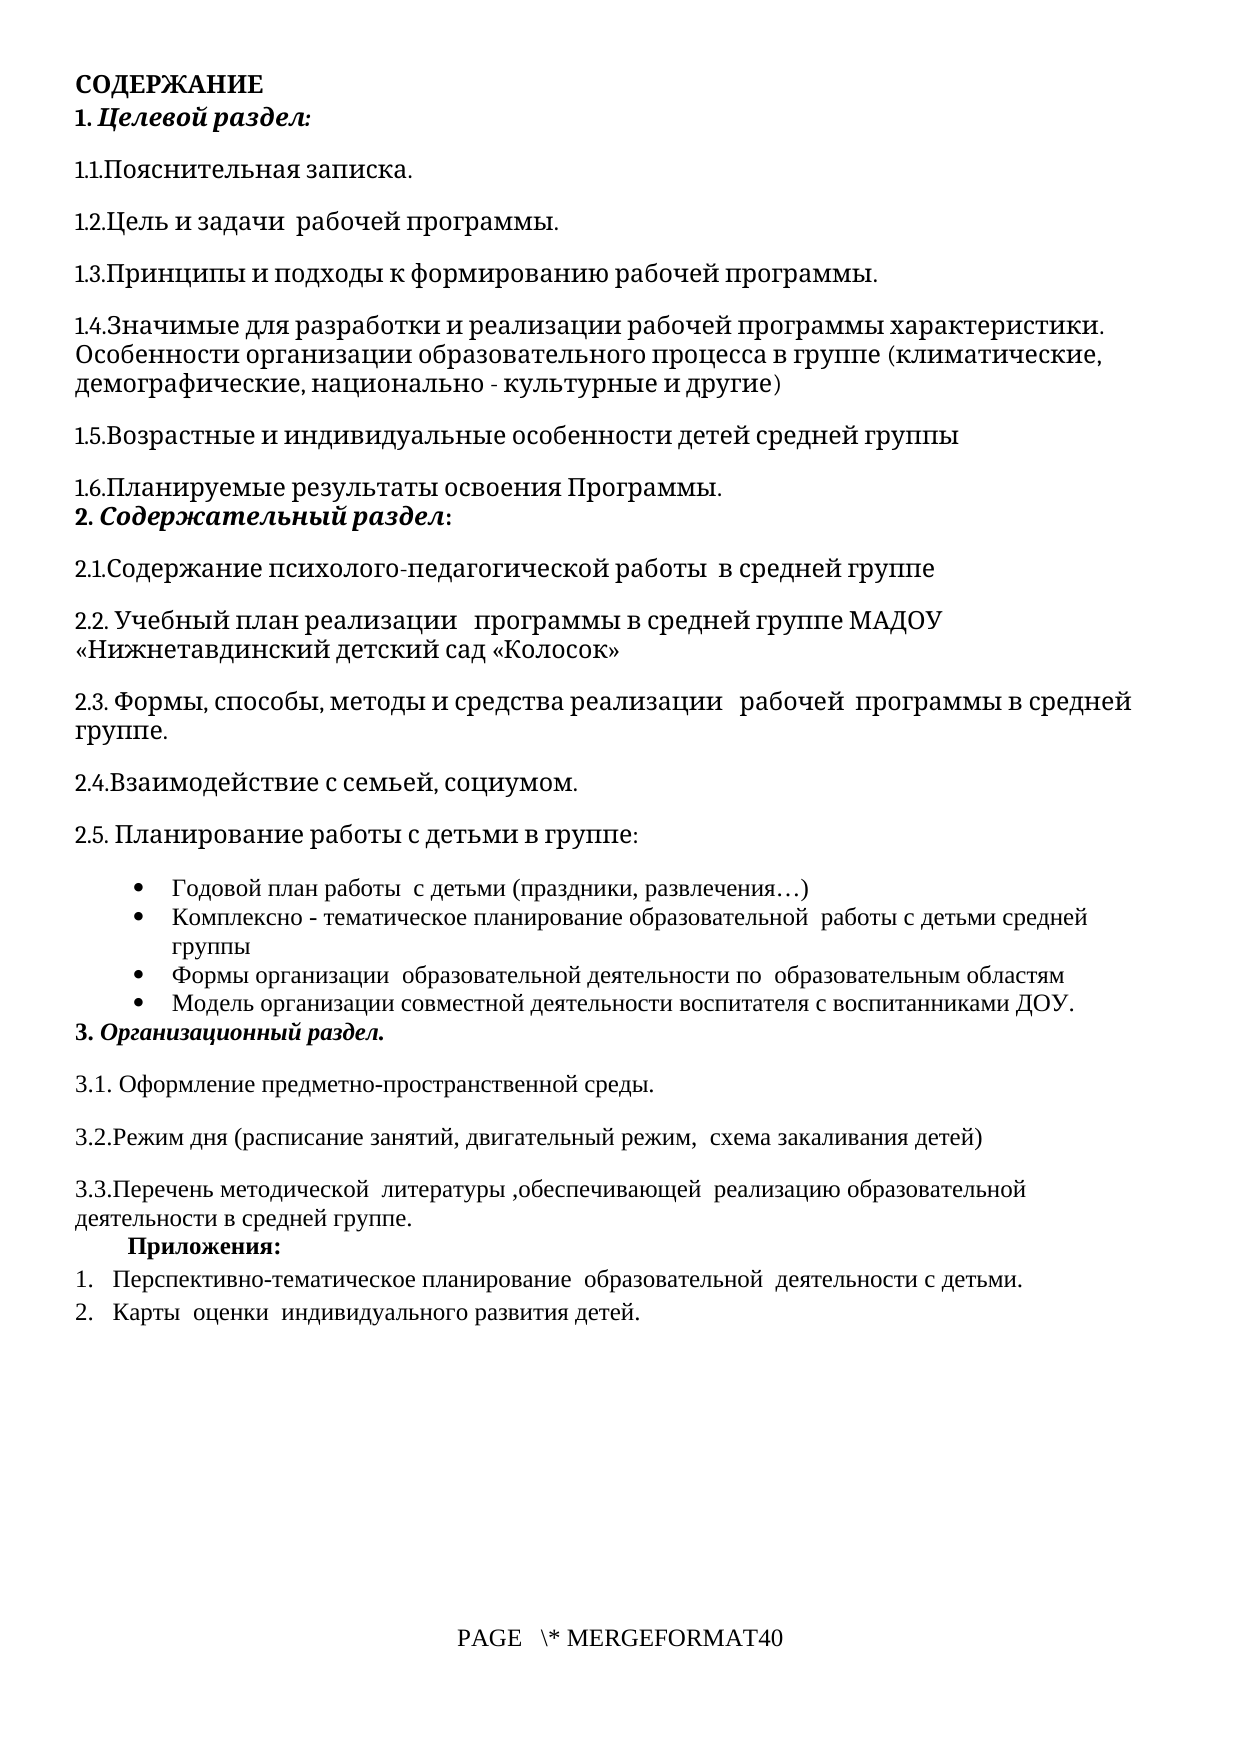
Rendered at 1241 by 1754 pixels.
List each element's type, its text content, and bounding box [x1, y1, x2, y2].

text 1.1.Пояснительная записка. [75, 156, 1165, 184]
text 1.5.Возрастные и индивидуальные особенности детей средней группы [75, 422, 1165, 451]
list Модель организации совместной деятельности воспитателя с воспитанниками ДОУ. [134, 988, 1165, 1017]
list Комплексно - тематическое планирование образовательной работы с детьми средней группы [134, 902, 1165, 960]
text 1.6.Планируемые результаты освоения Программы. [75, 474, 1165, 503]
text 1.4.Значимые для разработки и реализации рабочей программы характеристики. Особенности организации образовательного процесса в группе (климатические, демографические, национально - культурные и другие) [75, 312, 1165, 398]
text 3.3.Перечень методической литературы ,обеспечивающей реализацию образовательной деятельности в средней группе. [75, 1174, 1165, 1231]
text Приложения: [127, 1231, 1165, 1260]
text 1.2.Цель и задачи рабочей программы. [75, 208, 1165, 237]
list Годовой план работы с детьми (праздники, развлечения…) [134, 873, 1165, 902]
text 3. Организационный раздел. [75, 1017, 1165, 1046]
list Перспективно-тематическое планирование образовательной деятельности с детьми. [75, 1264, 1165, 1293]
text 2.1.Содержание психолого-педагогической работы в средней группе [75, 555, 1165, 584]
text 2. Содержательный раздел: [75, 503, 1165, 532]
text 1. Целевой раздел: [75, 103, 1165, 132]
text СОДЕРЖАНИЕ [75, 71, 1165, 99]
text 1.3.Принципы и подходы к формированию рабочей программы. [75, 260, 1165, 289]
text 2.2. Учебный план реализации программы в средней группе МАДОУ «Нижнетавдинский детский сад «Колосок» [75, 607, 1165, 665]
text 2.5. Планирование работы с детьми в группе: [75, 821, 1165, 850]
text 3.2.Режим дня (расписание занятий, двигательный режим, схема закаливания детей) [75, 1122, 1165, 1150]
text 3.1. Оформление предметно-пространственной среды. [75, 1069, 1165, 1098]
list Карты оценки индивидуального развития детей. [75, 1297, 1165, 1326]
text 2.4.Взаимодействие с семьей, социумом. [75, 769, 1165, 798]
text 2.3. Формы, способы, методы и средства реализации рабочей программы в средней группе. [75, 688, 1165, 746]
list Формы организации образовательной деятельности по образовательным областям [134, 960, 1165, 988]
